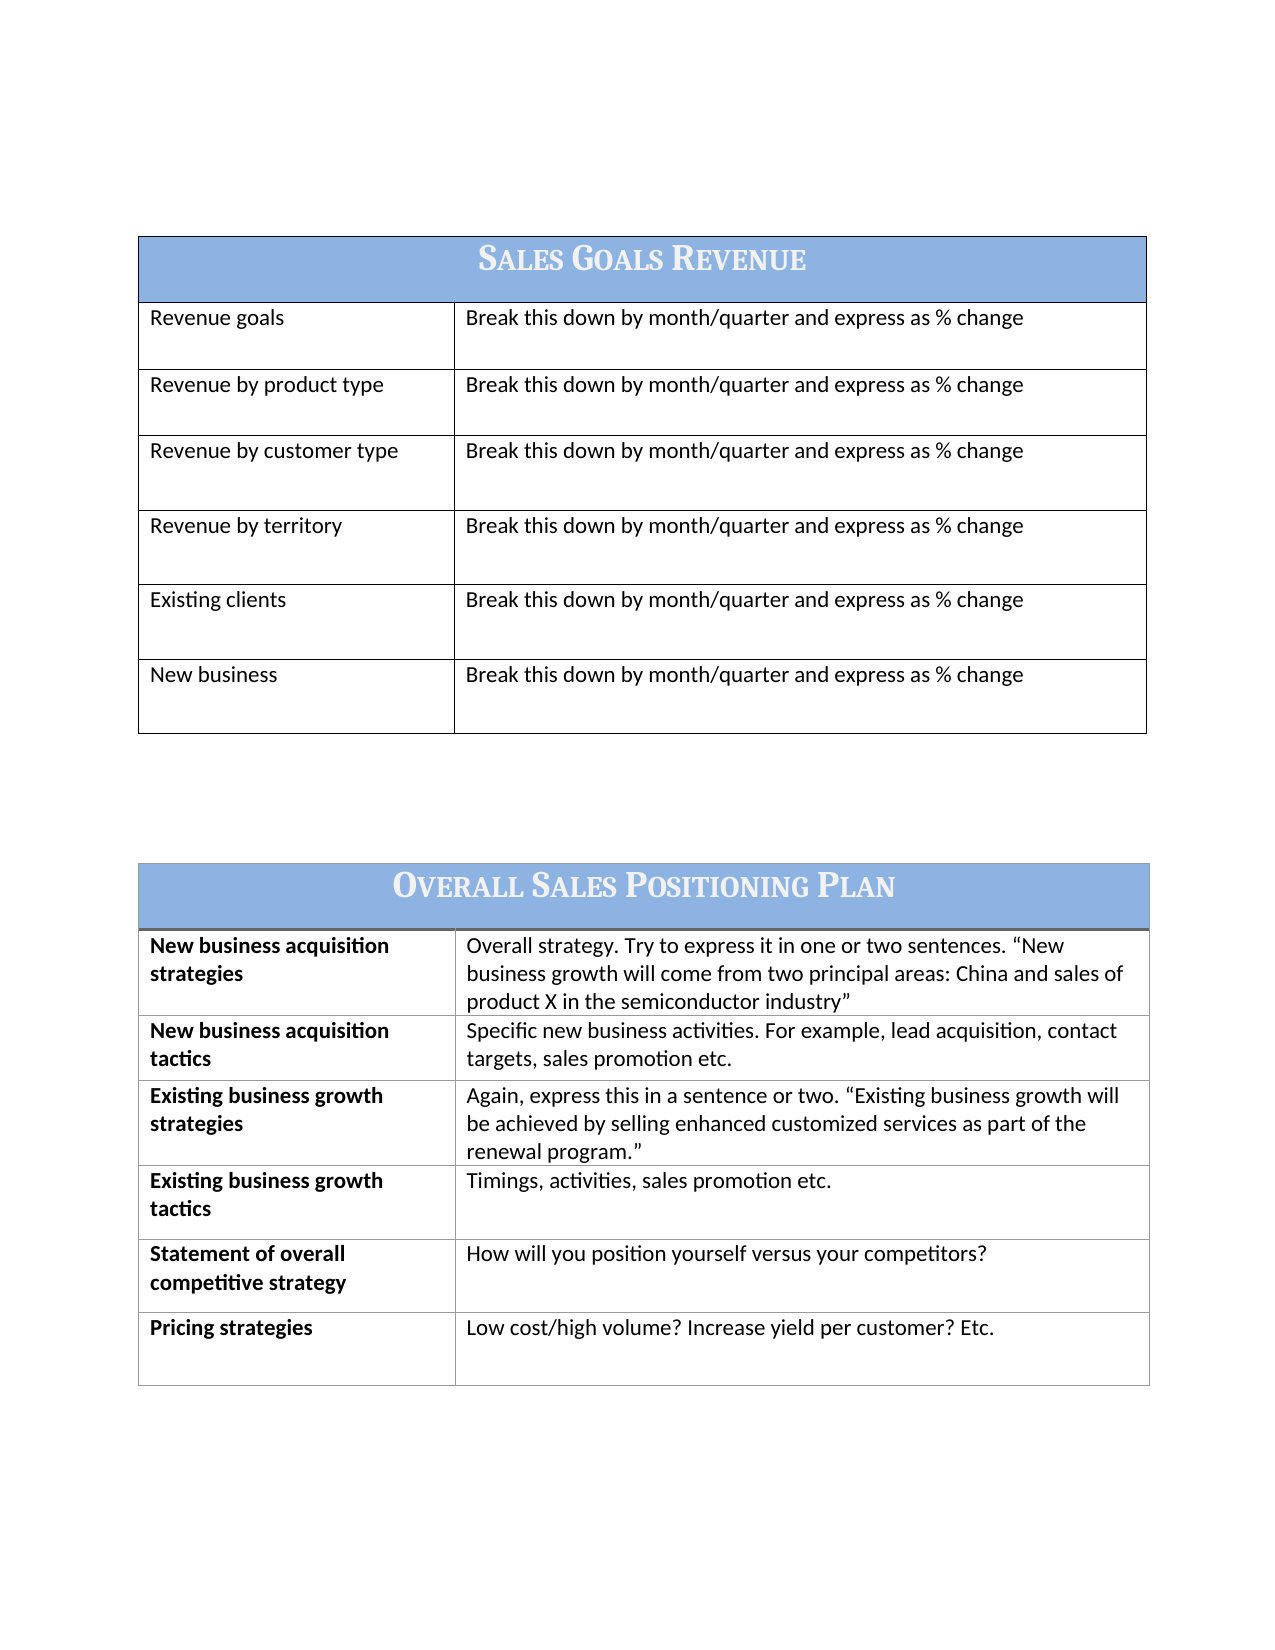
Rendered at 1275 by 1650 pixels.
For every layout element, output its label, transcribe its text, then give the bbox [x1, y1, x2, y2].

table_cell New business [139, 660, 454, 733]
table_cell Existing clients [139, 585, 454, 659]
table_cell Specific new business activities. For example, lead acquisition, contact targets, sales promotion etc. [456, 1016, 1149, 1080]
table_cell Existing business growth strategies [139, 1081, 455, 1165]
table_cell Statement of overall competitive strategy [139, 1240, 455, 1312]
table_cell Pricing strategies [139, 1313, 455, 1385]
table_cell Break this down by month/quarter and express as % change [455, 585, 1146, 659]
table_cell New business acquisition tactics [139, 1016, 455, 1080]
table_cell New business acquisition strategies [139, 931, 455, 1015]
table_cell Low cost/high volume? Increase yield per customer? Etc. [456, 1313, 1149, 1385]
table_cell Revenue by customer type [139, 436, 454, 510]
table_cell Break this down by month/quarter and express as % change [455, 511, 1146, 584]
table_cell Break this down by month/quarter and express as % change [455, 436, 1146, 510]
table_cell Revenue by product type [139, 370, 454, 435]
table_cell Revenue goals [139, 303, 454, 369]
table_header Sales Goals Revenue [139, 237, 1146, 302]
table_cell Existing business growth tactics [139, 1166, 455, 1238]
table_header Overall Sales Positioning Plan [139, 864, 1149, 928]
table_cell Timings, activities, sales promotion etc. [456, 1166, 1149, 1238]
table_cell How will you position yourself versus your competitors? [456, 1240, 1149, 1312]
table_cell Break this down by month/quarter and express as % change [455, 303, 1146, 369]
table_cell Break this down by month/quarter and express as % change [455, 370, 1146, 435]
table_cell Overall strategy. Try to express it in one or two sentences. “New business growth will come from two principal areas: China and sales of product X in the semiconductor industry” [456, 931, 1149, 1015]
table_cell Again, express this in a sentence or two. “Existing business growth will be achieved by selling enhanced customized services as part of the renewal program.” [456, 1081, 1149, 1165]
table_cell Revenue by territory [139, 511, 454, 584]
table_cell Break this down by month/quarter and express as % change [455, 660, 1146, 733]
